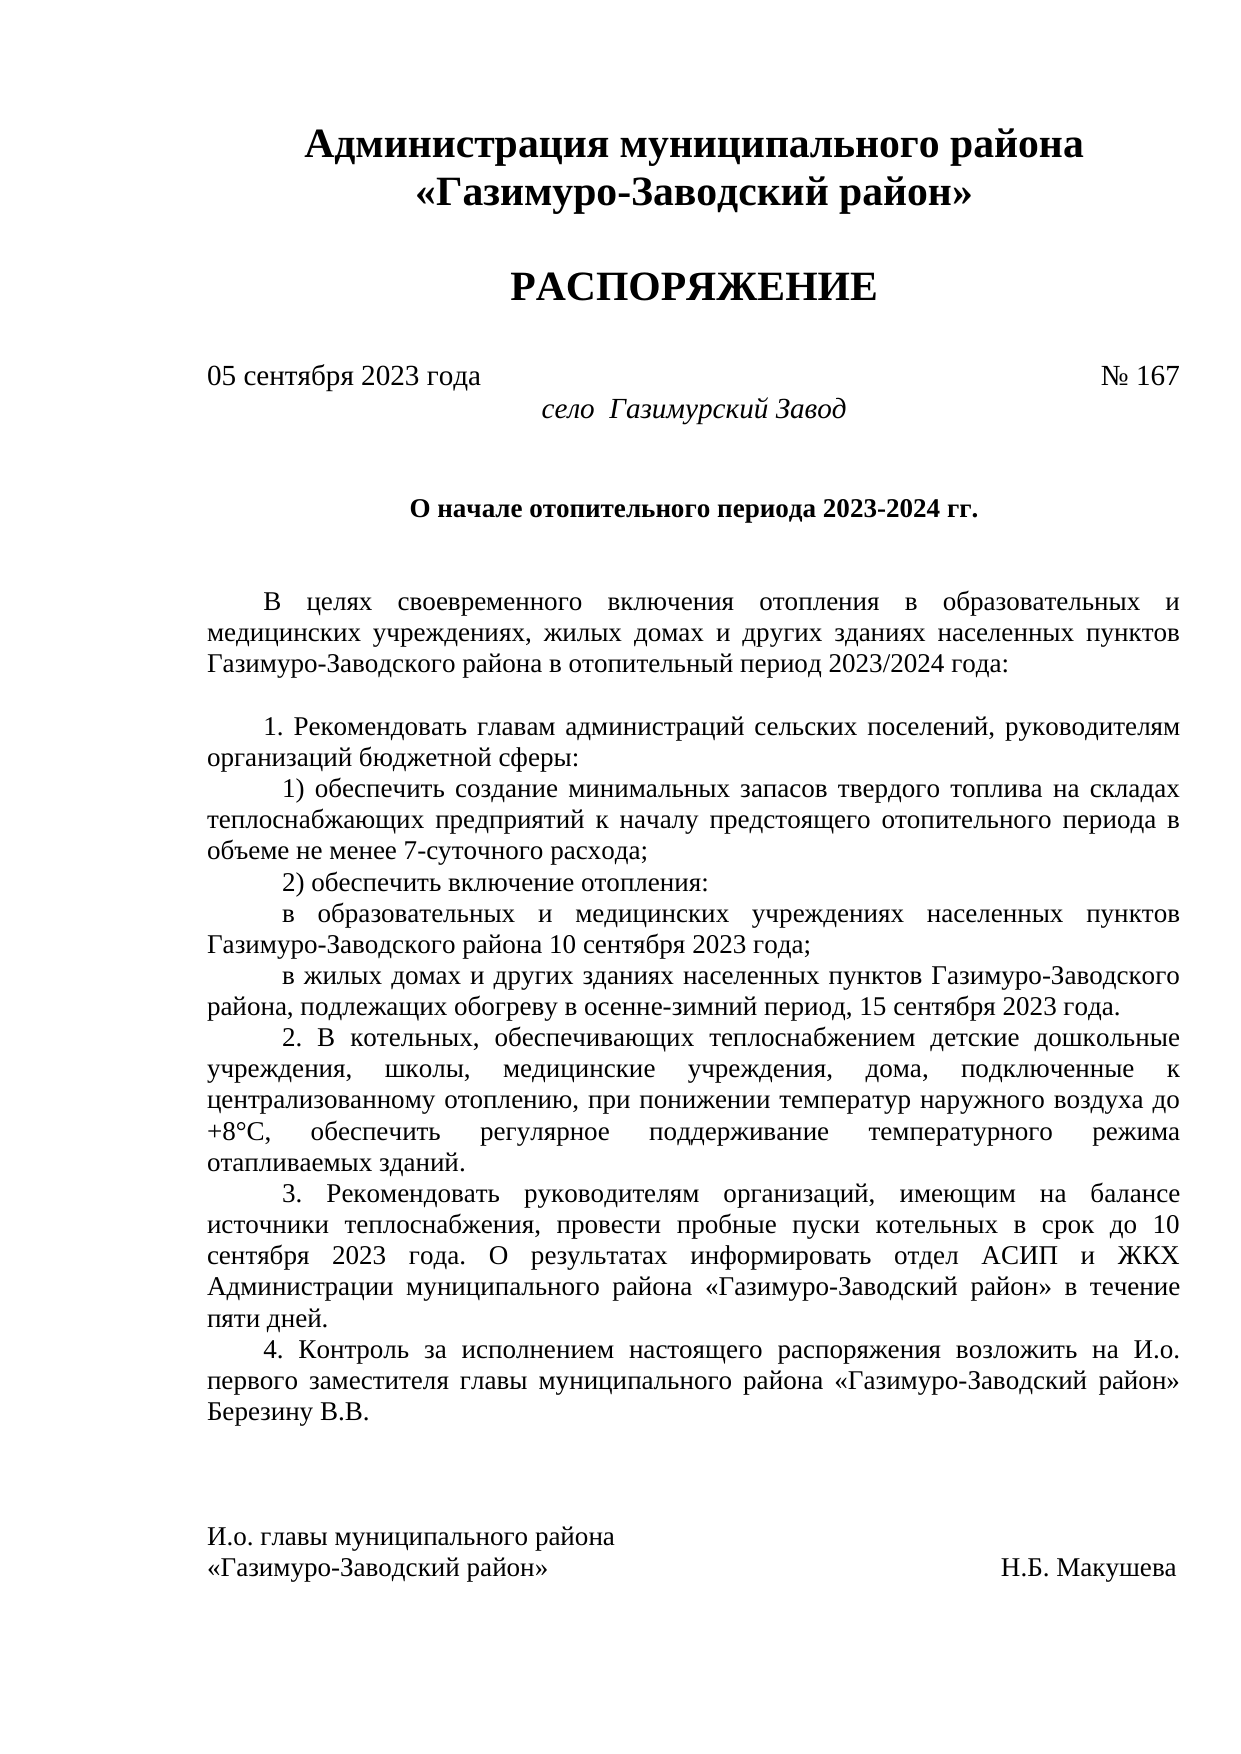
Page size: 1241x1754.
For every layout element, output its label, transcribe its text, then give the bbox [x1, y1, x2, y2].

text Администрация муниципального района [207, 118, 1181, 166]
text 4. Контроль за исполнением настоящего распоряжения возложить на И.о. первого заместителя главы муниципального района «Газимуро-Заводский район» Березину В.В. [207, 1333, 1181, 1426]
text 3. Рекомендовать руководителям организаций, имеющим на балансе источники теплоснабжения, провести пробные пуски котельных в срок до 10 сентября 2023 года. О результатах информировать отдел АСИП и ЖКХ Администрации муниципального района «Газимуро-Заводский район» в течение пяти дней. [207, 1177, 1181, 1333]
text В целях своевременного включения отопления в образовательных и медицинских учреждениях, жилых домах и других зданиях населенных пунктов Газимуро-Заводского района в отопительный период 2023/2024 года: [207, 585, 1181, 679]
text в жилых домах и других зданиях населенных пунктов Газимуро-Заводского района, подлежащих обогреву в осенне-зимний период, 15 сентября 2023 года. [207, 959, 1181, 1021]
text 2) обеспечить включение отопления: [207, 866, 1181, 897]
text И.о. главы муниципального района [207, 1520, 1181, 1551]
text 05 сентября 2023 года № 167 [207, 358, 1181, 391]
text в образовательных и медицинских учреждениях населенных пунктов Газимуро-Заводского района 10 сентября 2023 года; [207, 897, 1181, 959]
text 1. Рекомендовать главам администраций сельских поселений, руководителям организаций бюджетной сферы: [207, 710, 1181, 772]
text «Газимуро-Заводский район» [207, 166, 1181, 214]
text 2. В котельных, обеспечивающих теплоснабжением детские дошкольные учреждения, школы, медицинские учреждения, дома, подключенные к централизованному отоплению, при понижении температур наружного воздуха до +8°С, обеспечить регулярное поддерживание температурного режима отапливаемых зданий. [207, 1021, 1181, 1177]
text РАСПОРЯЖЕНИЕ [207, 262, 1181, 310]
text 1) обеспечить создание минимальных запасов твердого топлива на складах теплоснабжающих предприятий к началу предстоящего отопительного периода в объеме не менее 7-суточного расхода; [207, 772, 1181, 866]
text О начале отопительного периода 2023-2024 гг. [207, 492, 1181, 523]
text село Газимурский Завод [207, 391, 1181, 425]
text «Газимуро-Заводский район» Н.Б. Макушева [207, 1551, 1181, 1582]
